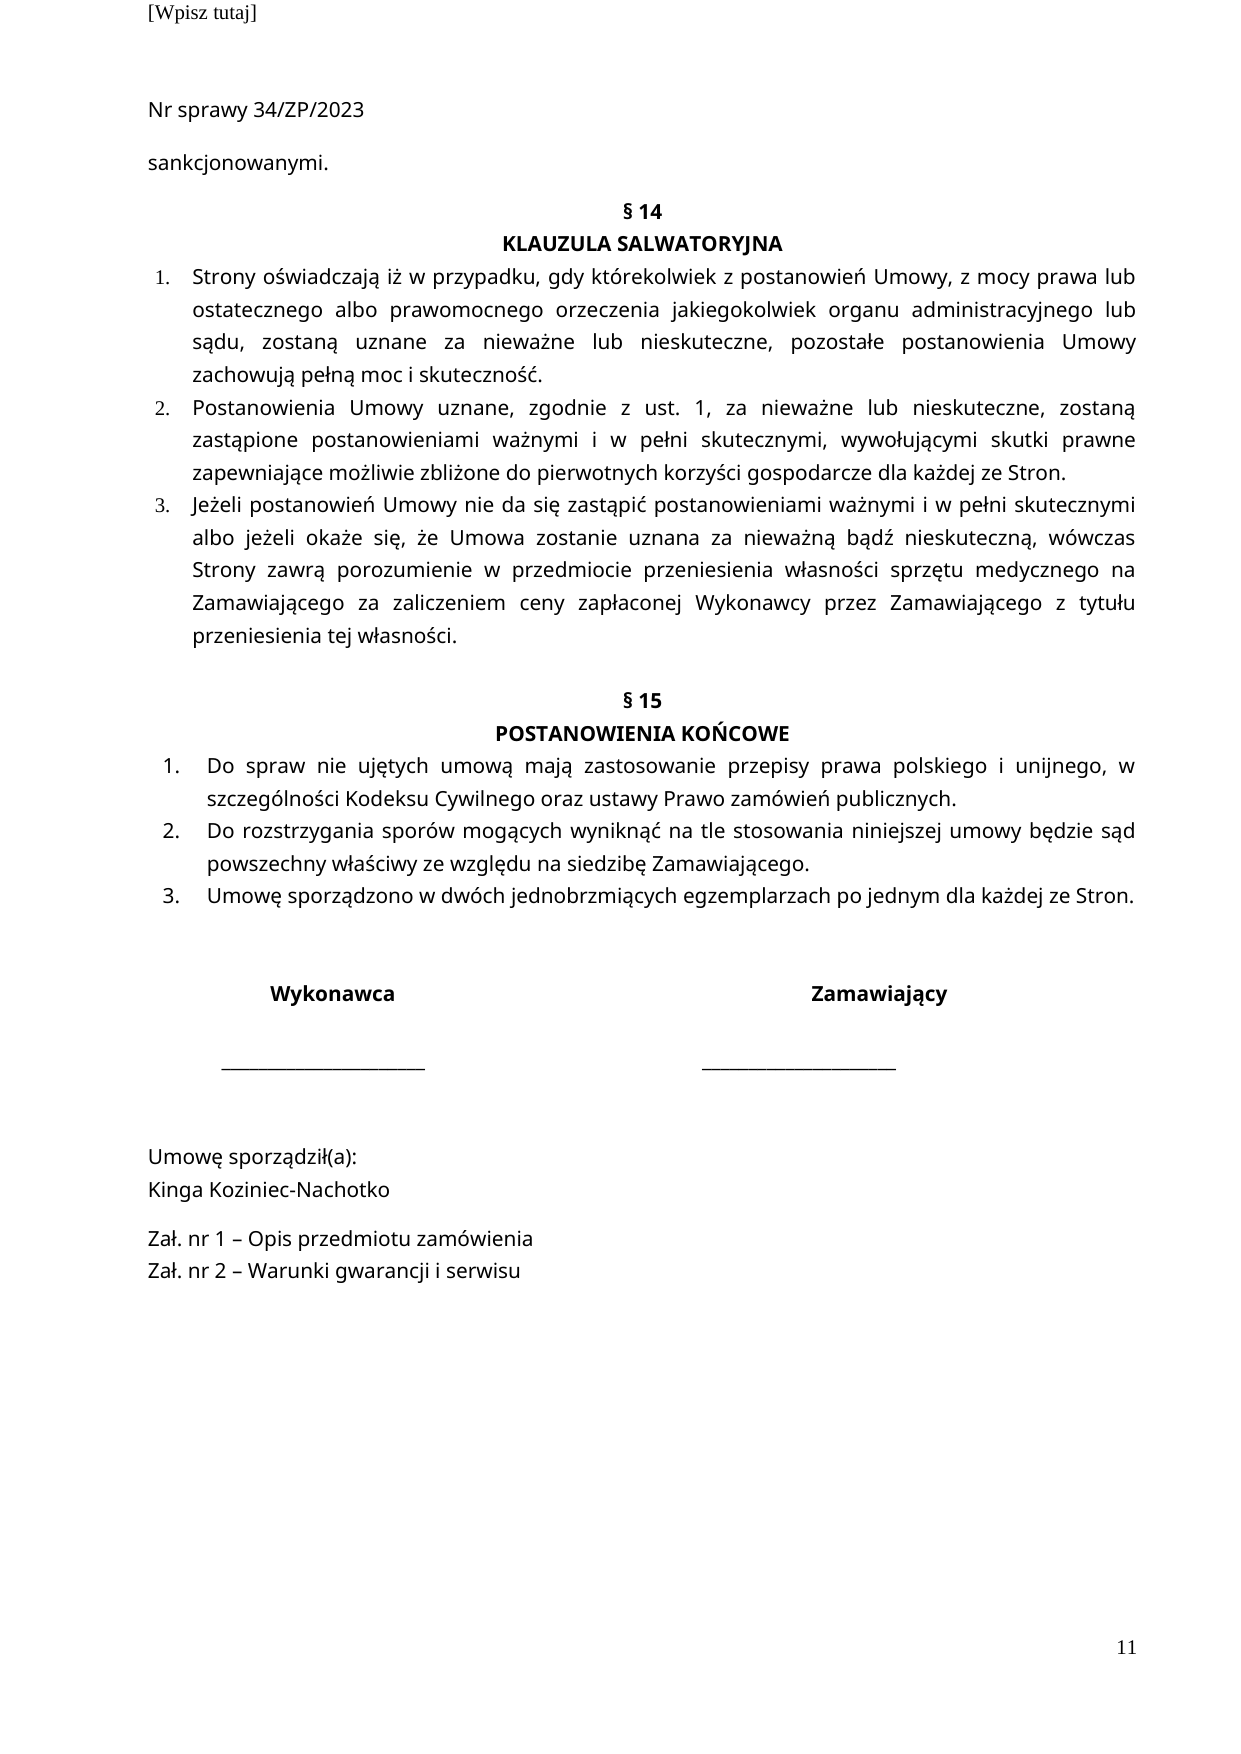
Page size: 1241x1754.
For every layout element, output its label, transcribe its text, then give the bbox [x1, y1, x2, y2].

text Umowę sporządził(a): [148, 1142, 1137, 1171]
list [148, 148, 1137, 176]
list Umowę sporządzono w dwóch jednobrzmiących egzemplarzach po jednym dla każdej ze Stron. [162, 882, 1137, 910]
text KLAUZULA SALWATORYJNA [148, 229, 1137, 258]
text ______________________ _____________________ [148, 1045, 1137, 1073]
text Wykonawca Zamawiający [221, 979, 1137, 1008]
list Jeżeli postanowień Umowy nie da się zastąpić postanowieniami ważnymi i w pełni skutecznymi albo jeżeli okaże się, że Umowa zostanie uznana za nieważną bądź nieskuteczną, wówczas Strony zawrą porozumienie w przedmiocie przeniesienia własności sprzętu medycznego na Zamawiającego za zaliczeniem ceny zapłaconej Wykonawcy przez Zamawiającego z tytułu przeniesienia tej własności. [154, 490, 1137, 649]
text Kinga Koziniec-Nachotko [148, 1175, 1137, 1203]
text Zał. nr 1 – Opis przedmiotu zamówienia [148, 1224, 1137, 1252]
text § 15 [148, 686, 1137, 714]
list Strony oświadczają iż w przypadku, gdy którekolwiek z postanowień Umowy, z mocy prawa lub ostatecznego albo prawomocnego orzeczenia jakiegokolwiek organu administracyjnego lub sądu, zostaną uznane za nieważne lub nieskuteczne, pozostałe postanowienia Umowy zachowują pełną moc i skuteczność. [154, 262, 1137, 388]
list Postanowienia Umowy uznane, zgodnie z ust. 1, za nieważne lub nieskuteczne, zostaną zastąpione postanowieniami ważnymi i w pełni skutecznymi, wywołującymi skutki prawne zapewniające możliwie zbliżone do pierwotnych korzyści gospodarcze dla każdej ze Stron. [154, 393, 1137, 486]
text Zał. nr 2 – Warunki gwarancji i serwisu [148, 1257, 1137, 1285]
list Do rozstrzygania sporów mogących wyniknąć na tle stosowania niniejszej umowy będzie sąd powszechny właściwy ze względu na siedzibę Zamawiającego. [162, 816, 1137, 877]
list Do spraw nie ujętych umową mają zastosowanie przepisy prawa polskiego i unijnego, w szczególności Kodeksu Cywilnego oraz ustawy Prawo zamówień publicznych. [162, 751, 1137, 812]
text POSTANOWIENIA KOŃCOWE [148, 719, 1137, 747]
text § 14 [148, 197, 1137, 225]
